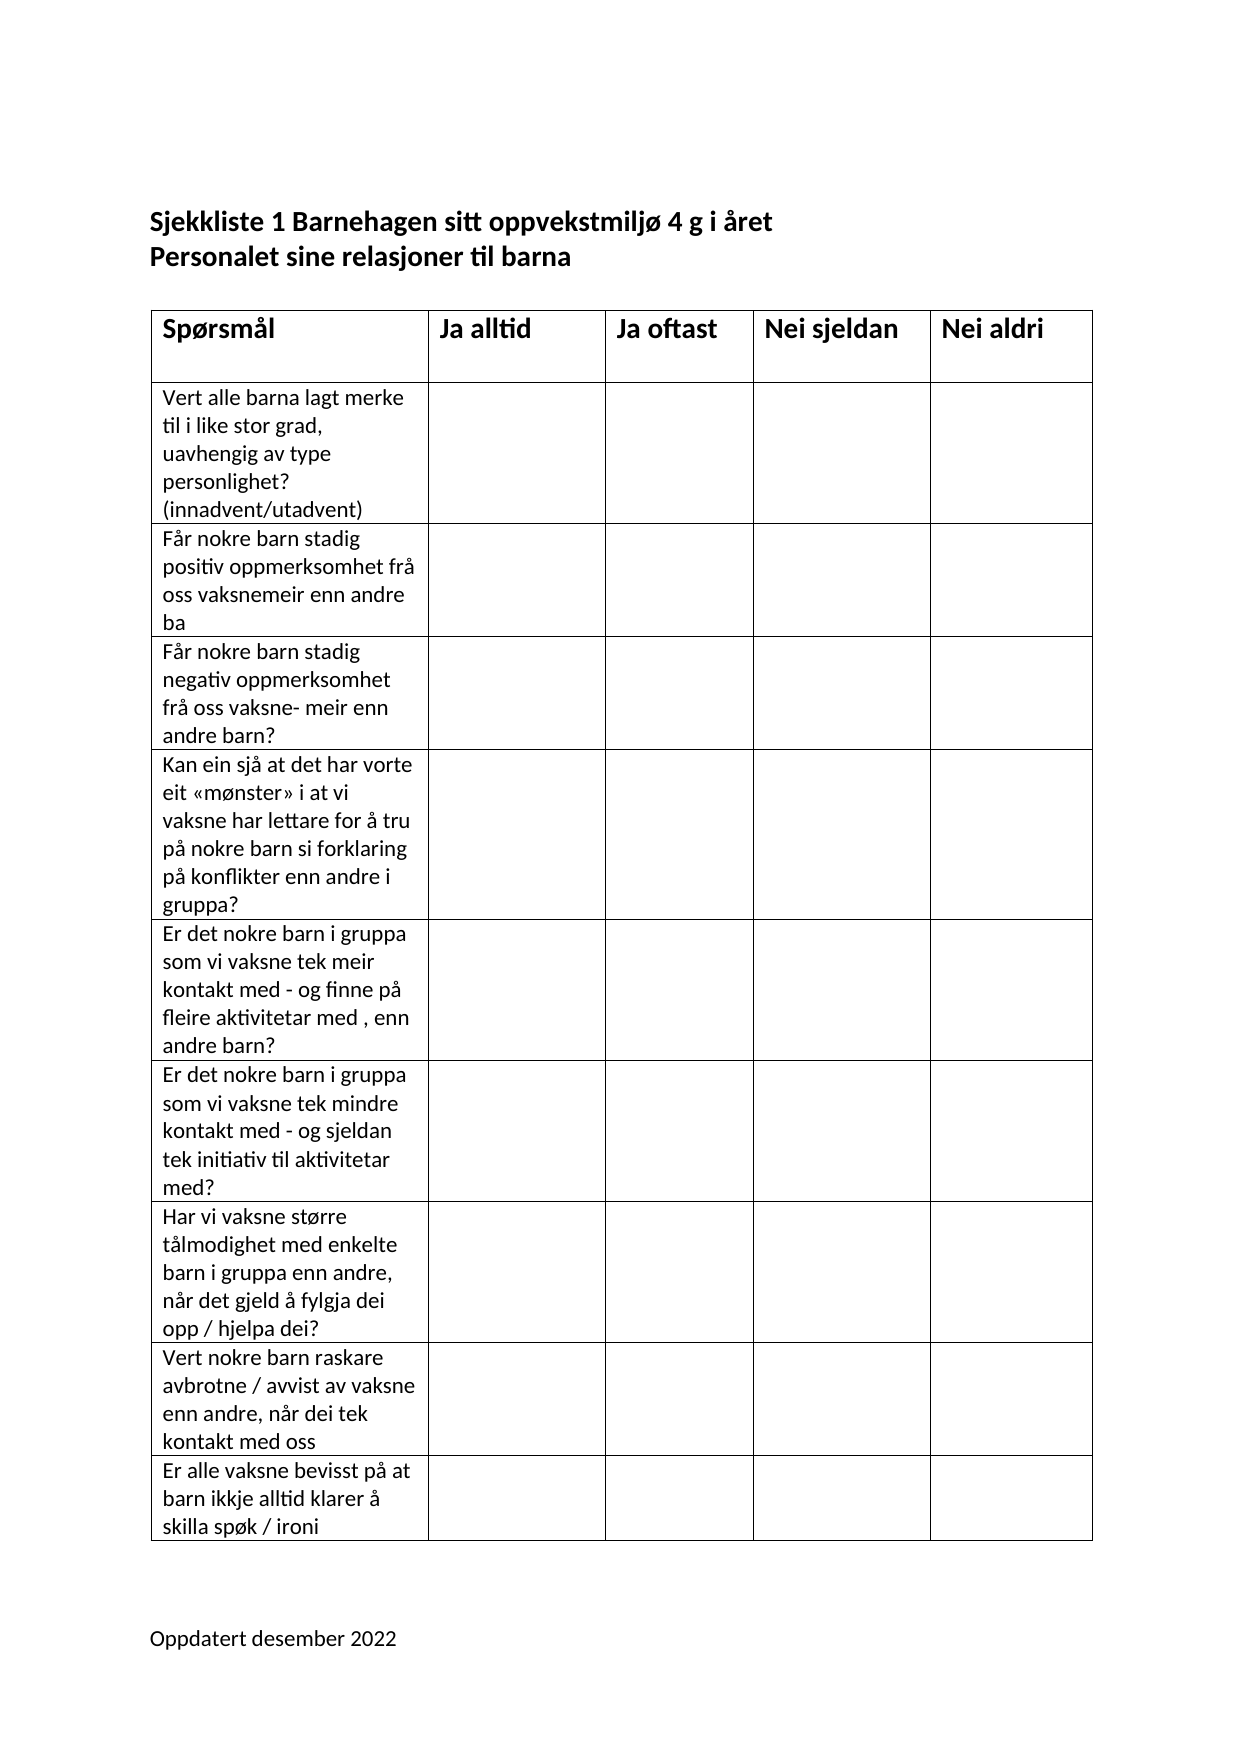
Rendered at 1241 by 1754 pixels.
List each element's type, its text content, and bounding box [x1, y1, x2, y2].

table_cell [429, 1343, 605, 1455]
table_cell [931, 1061, 1092, 1201]
table_header Spørsmål [152, 311, 428, 382]
table_cell [754, 1456, 930, 1540]
table_cell [754, 750, 930, 918]
table_cell [754, 1343, 930, 1455]
text Personalet sine relasjoner til barna [149, 238, 1093, 274]
table_cell [606, 1343, 753, 1455]
table_cell [931, 1343, 1092, 1455]
table_cell [606, 750, 753, 918]
table_header Nei sjeldan [754, 311, 930, 382]
table_cell Får nokre barn stadig negativ oppmerksomhet frå oss vaksne- meir enn andre barn? [152, 637, 428, 749]
table_cell [429, 920, 605, 1059]
table_cell [606, 383, 753, 523]
table_cell [754, 1202, 930, 1342]
table_cell [606, 1061, 753, 1201]
table_cell Er det nokre barn i gruppa som vi vaksne tek meir kontakt med - og finne på fleire aktivitetar med , enn andre barn? [152, 920, 428, 1059]
table_cell [429, 383, 605, 523]
table_cell [931, 920, 1092, 1059]
table_cell Vert nokre barn raskare avbrotne / avvist av vaksne enn andre, når dei tek kontakt med oss [152, 1343, 428, 1455]
table_cell [606, 1456, 753, 1540]
table_cell [931, 383, 1092, 523]
table_cell [429, 1456, 605, 1540]
table_cell [429, 750, 605, 918]
table_cell [931, 1202, 1092, 1342]
table_cell [606, 637, 753, 749]
table_cell [429, 637, 605, 749]
table_cell [754, 637, 930, 749]
table_cell [931, 1456, 1092, 1540]
table_cell [754, 524, 930, 636]
table_cell [754, 1061, 930, 1201]
table_cell Har vi vaksne større tålmodighet med enkelte barn i gruppa enn andre, når det gjeld å fylgja dei opp / hjelpa dei? [152, 1202, 428, 1342]
table_cell Får nokre barn stadig positiv oppmerksomhet frå oss vaksnemeir enn andre ba [152, 524, 428, 636]
table_cell Er det nokre barn i gruppa som vi vaksne tek mindre kontakt med - og sjeldan tek initiativ til aktivitetar med? [152, 1061, 428, 1201]
table_cell [754, 920, 930, 1059]
table_cell Kan ein sjå at det har vorte eit «mønster» i at vi vaksne har lettare for å tru på nokre barn si forklaring på konflikter enn andre i gruppa? [152, 750, 428, 918]
table_cell [429, 1061, 605, 1201]
table_cell [606, 920, 753, 1059]
table_header Ja alltid [429, 311, 605, 382]
table_cell [931, 524, 1092, 636]
table_header Ja oftast [606, 311, 753, 382]
table_cell [931, 637, 1092, 749]
table_cell Vert alle barna lagt merke til i like stor grad, uavhengig av type personlighet? (innadvent/utadvent) [152, 383, 428, 523]
table_cell Er alle vaksne bevisst på at barn ikkje alltid klarer å skilla spøk / ironi [152, 1456, 428, 1540]
text Sjekkliste 1 Barnehagen sitt oppvekstmiljø 4 g i året [149, 203, 1093, 238]
table_cell [754, 383, 930, 523]
table_header Nei aldri [931, 311, 1092, 382]
table_cell [606, 524, 753, 636]
table_cell [931, 750, 1092, 918]
table_cell [429, 524, 605, 636]
table_cell [606, 1202, 753, 1342]
table_cell [429, 1202, 605, 1342]
